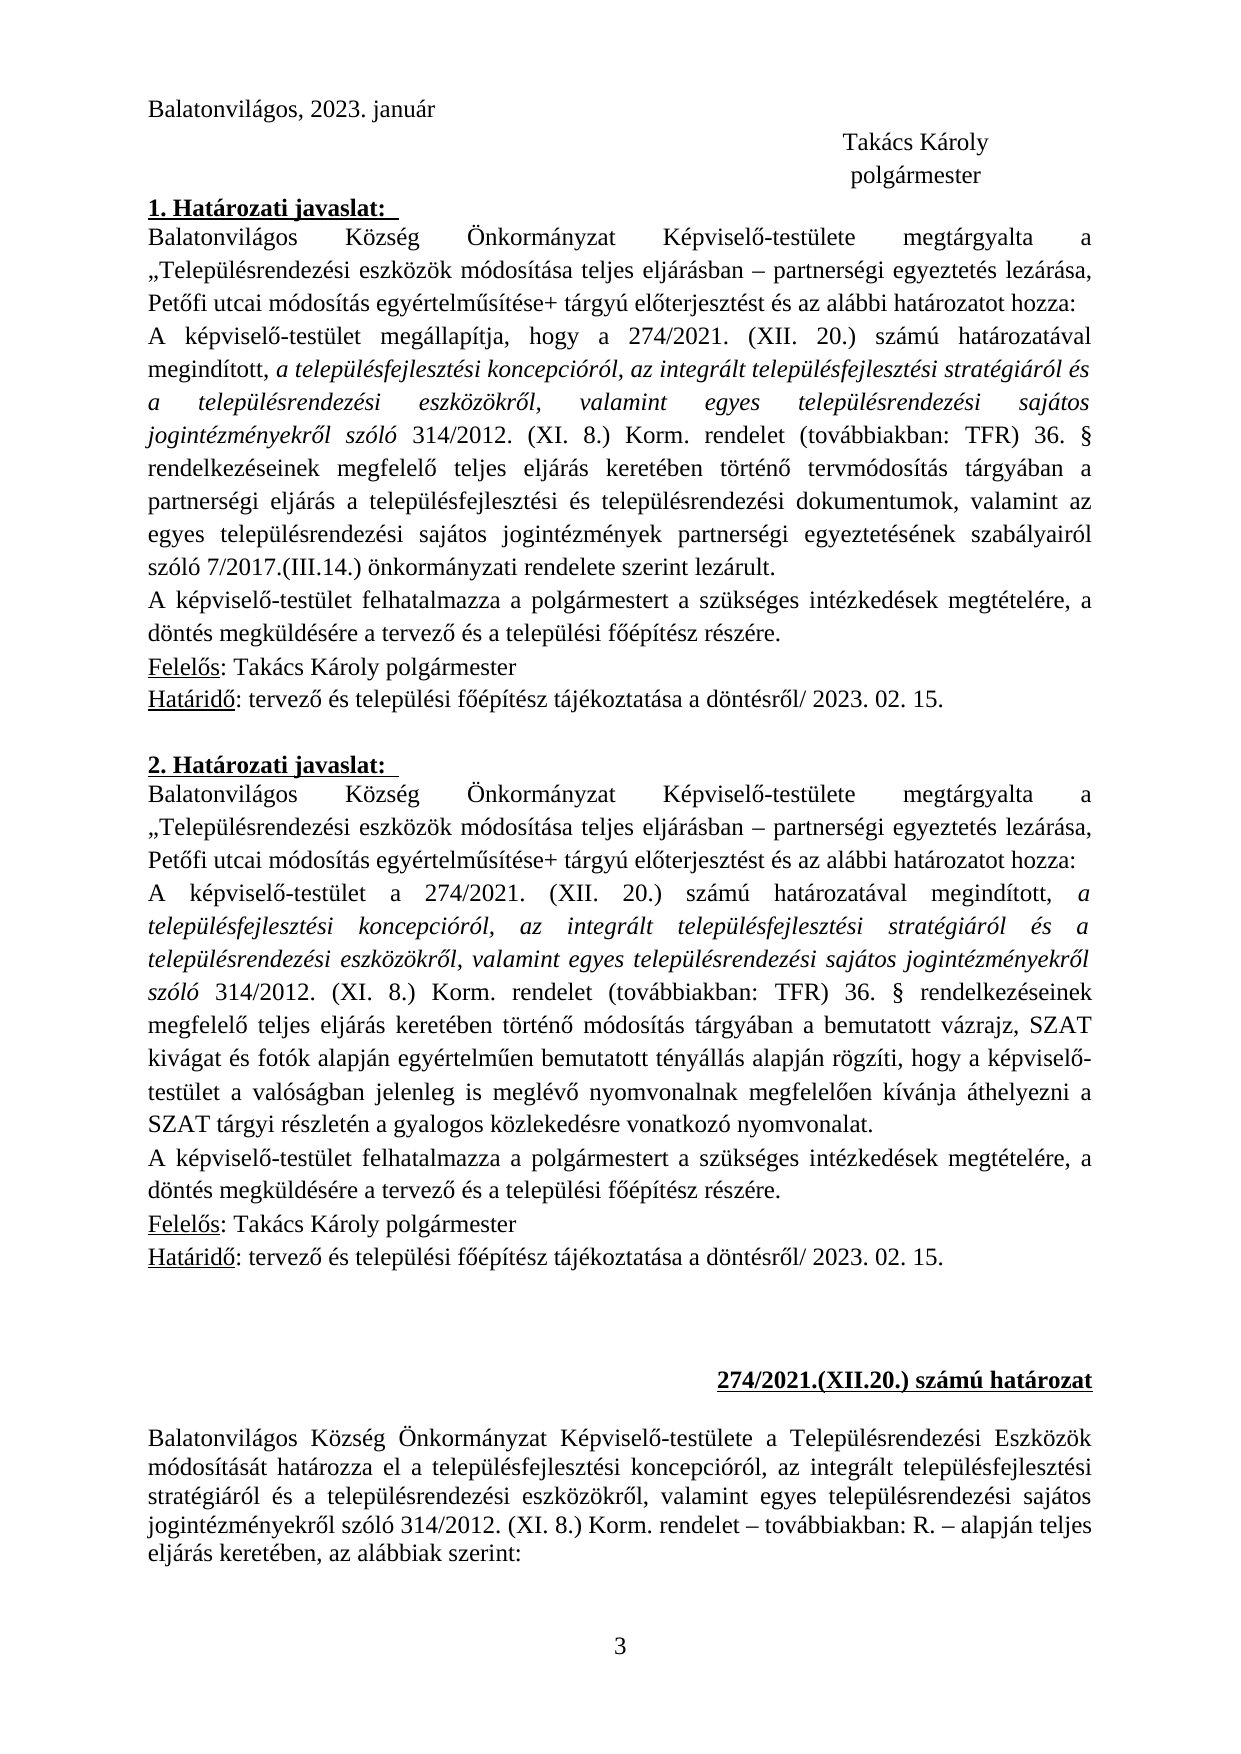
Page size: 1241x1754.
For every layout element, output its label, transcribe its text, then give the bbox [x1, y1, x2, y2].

text Balatonvilágos Község Önkormányzat Képviselő-testülete megtárgyalta a „Településrendezési eszközök módosítása teljes eljárásban – partnerségi egyeztetés lezárása, Petőfi utcai módosítás egyértelműsítése+ tárgyú előterjesztést és az alábbi határozatot hozza: [148, 222, 1092, 317]
text Balatonvilágos, 2023. január [148, 94, 1092, 123]
text Balatonvilágos Község Önkormányzat Képviselő-testülete a Településrendezési Eszközök módosítását határozza el a településfejlesztési koncepcióról, az integrált településfejlesztési stratégiáról és a településrendezési eszközökről, valamint egyes településrendezési sajátos jogintézményekről szóló 314/2012. (XI. 8.) Korm. rendelet – továbbiakban: R. – alapján teljes eljárás keretében, az alábbiak szerint: [148, 1423, 1092, 1567]
text A képviselő-testület felhatalmazza a polgármestert a szükséges intézkedések megtételére, a döntés megküldésére a tervező és a települési főépítész részére. [148, 1143, 1092, 1204]
text Takács Károly [148, 127, 1092, 156]
text A képviselő-testület felhatalmazza a polgármestert a szükséges intézkedések megtételére, a döntés megküldésére a tervező és a települési főépítész részére. [148, 586, 1092, 647]
text Határidő: tervező és települési főépítész tájékoztatása a döntésről/ 2023. 02. 15. [148, 684, 1092, 713]
text 274/2021.(XII.20.) számú határozat [148, 1366, 1092, 1394]
text 2. Határozati javaslat: [148, 751, 1092, 779]
text Felelős: Takács Károly polgármester [148, 1209, 1092, 1237]
text Balatonvilágos Község Önkormányzat Képviselő-testülete megtárgyalta a „Településrendezési eszközök módosítása teljes eljárásban – partnerségi egyeztetés lezárása, Petőfi utcai módosítás egyértelműsítése+ tárgyú előterjesztést és az alábbi határozatot hozza: [148, 779, 1092, 874]
text A képviselő-testület megállapítja, hogy a 274/2021. (XII. 20.) számú határozatával megindított, a településfejlesztési koncepcióról, az integrált településfejlesztési stratégiáról és a településrendezési eszközökről, valamint egyes településrendezési sajátos jogintézményekről szóló 314/2012. (XI. 8.) Korm. rendelet (továbbiakban: TFR) 36. § rendelkezéseinek megfelelő teljes eljárás keretében történő tervmódosítás tárgyában a partnerségi eljárás a településfejlesztési és településrendezési dokumentumok, valamint az egyes településrendezési sajátos jogintézmények partnerségi egyeztetésének szabályairól szóló 7/2017.(III.14.) önkormányzati rendelete szerint lezárult. [148, 321, 1092, 581]
text polgármester [148, 161, 1092, 189]
text 1. Határozati javaslat: [148, 193, 1092, 222]
text Felelős: Takács Károly polgármester [148, 652, 1092, 680]
text Határidő: tervező és települési főépítész tájékoztatása a döntésről/ 2023. 02. 15. [148, 1242, 1092, 1270]
text A képviselő-testület a 274/2021. (XII. 20.) számú határozatával megindított, a településfejlesztési koncepcióról, az integrált településfejlesztési stratégiáról és a településrendezési eszközökről, valamint egyes településrendezési sajátos jogintézményekről szóló 314/2012. (XI. 8.) Korm. rendelet (továbbiakban: TFR) 36. § rendelkezéseinek megfelelő teljes eljárás keretében történő módosítás tárgyában a bemutatott vázrajz, SZAT kivágat és fotók alapján egyértelműen bemutatott tényállás alapján rögzíti, hogy a képviselő-testület a valóságban jelenleg is meglévő nyomvonalnak megfelelően kívánja áthelyezni a SZAT tárgyi részletén a gyalogos közlekedésre vonatkozó nyomvonalat. [148, 878, 1092, 1138]
